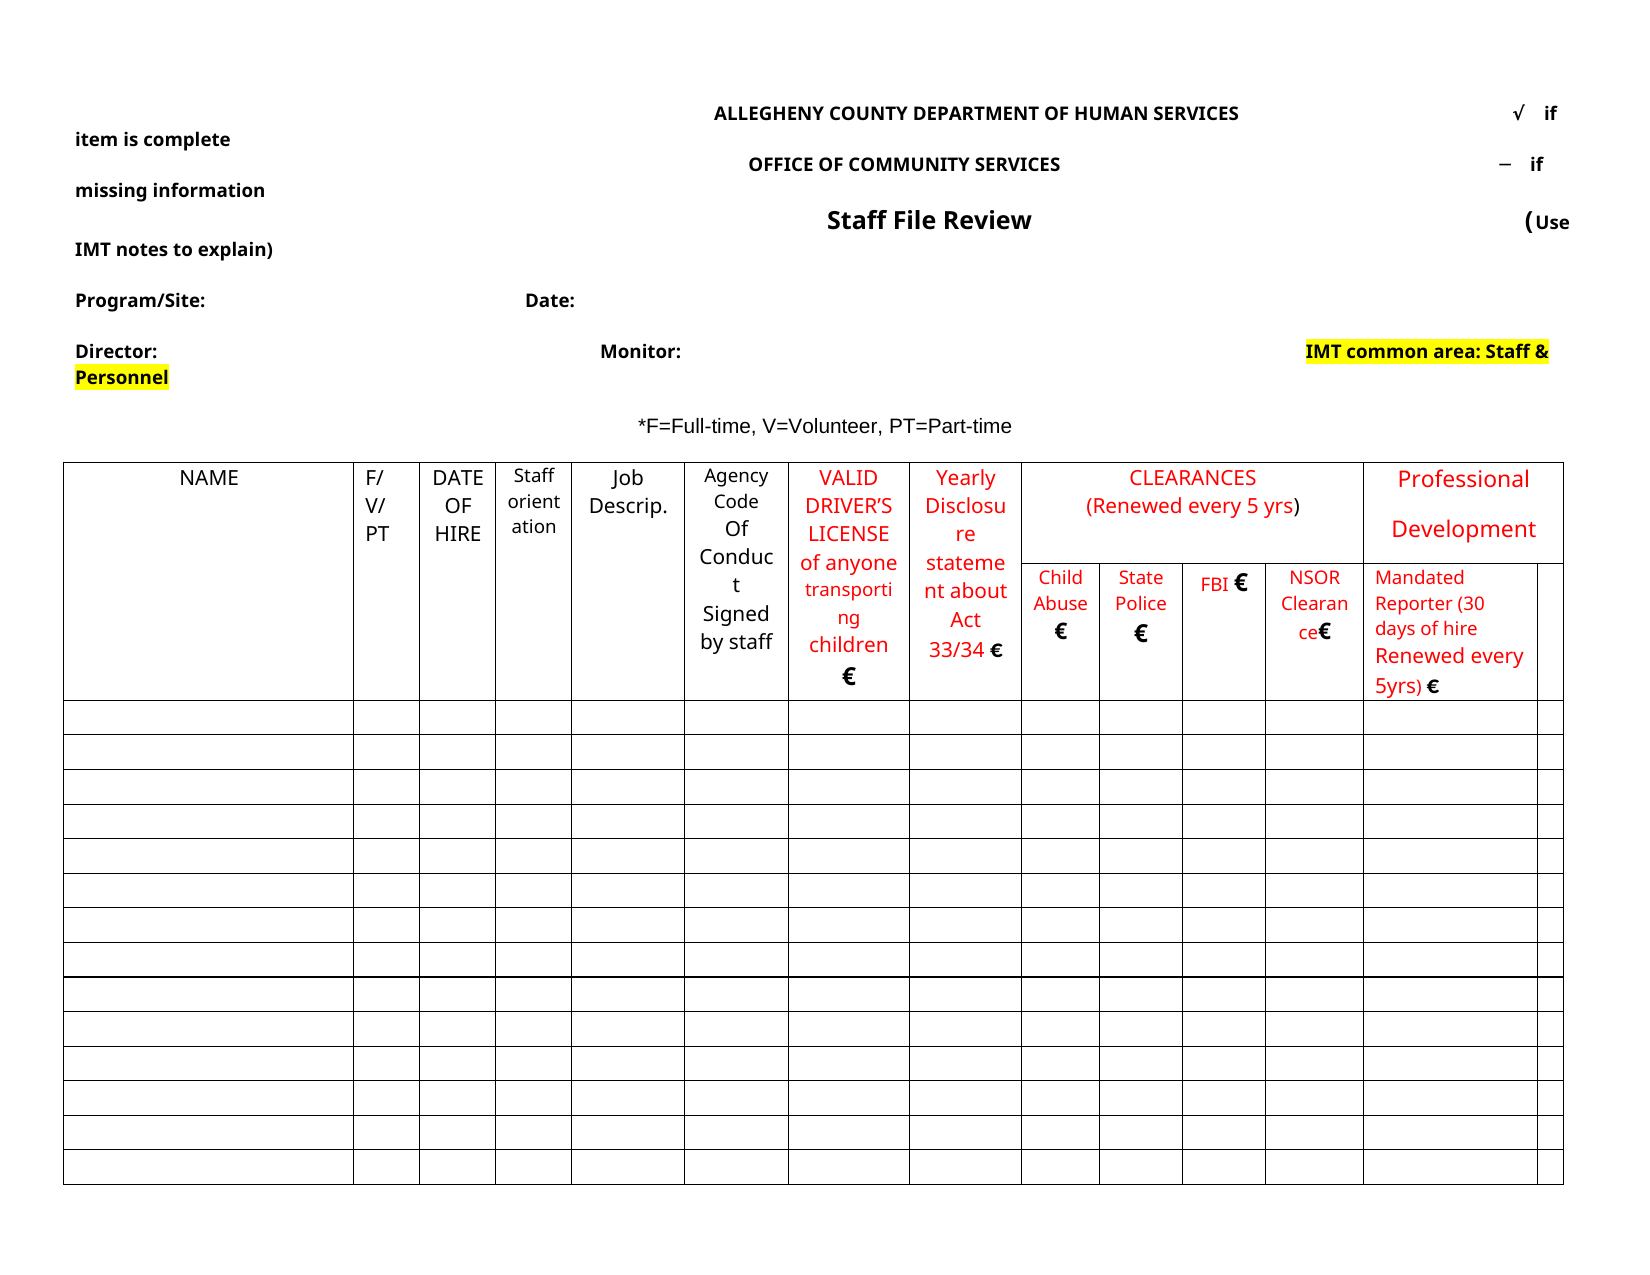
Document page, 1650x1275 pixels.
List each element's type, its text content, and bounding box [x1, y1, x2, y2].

table_cell [354, 978, 419, 1011]
table_cell [910, 735, 1021, 769]
table_cell [354, 1012, 419, 1046]
table_cell [910, 805, 1021, 838]
table_cell Mandated Reporter (30 days of hire Renewed every 5yrs) € [1364, 564, 1537, 700]
table_cell [496, 1012, 571, 1046]
table_cell [496, 701, 571, 734]
table_cell [572, 735, 684, 769]
table_cell [1538, 564, 1563, 700]
table_cell [1100, 908, 1182, 942]
table_cell [572, 1150, 684, 1184]
table_cell [420, 1081, 495, 1115]
table_cell [1022, 943, 1099, 976]
table_cell [354, 943, 419, 976]
table_cell [64, 735, 353, 769]
table_cell [910, 943, 1021, 976]
table_cell [1022, 874, 1099, 907]
table_cell [1538, 770, 1563, 803]
table_cell [1266, 1150, 1363, 1184]
table_cell [354, 1081, 419, 1115]
table_header Agency Code Of Conduct Signed by staff [685, 463, 788, 700]
table_cell [1364, 1116, 1537, 1149]
text Program/Site: Date: [75, 288, 1575, 313]
table_cell [685, 1012, 788, 1046]
table_cell [572, 770, 684, 803]
table_cell [64, 805, 353, 838]
table_cell [910, 701, 1021, 734]
table_cell [1183, 908, 1265, 942]
table_cell [420, 1012, 495, 1046]
table_cell [1538, 943, 1563, 976]
table_cell [1364, 943, 1537, 976]
table_cell [1266, 770, 1363, 803]
table_cell [685, 978, 788, 1011]
table_cell [910, 1012, 1021, 1046]
table_cell [789, 735, 909, 769]
table_cell [420, 735, 495, 769]
table_cell [1266, 1012, 1363, 1046]
text Staff File Review (Use IMT notes to explain) [75, 202, 1575, 262]
table_cell [1364, 1012, 1537, 1046]
table_cell [572, 701, 684, 734]
table_cell [789, 701, 909, 734]
table_cell [789, 1012, 909, 1046]
table_cell [1022, 805, 1099, 838]
table_cell [1100, 770, 1182, 803]
table_cell [1022, 1150, 1099, 1184]
table_cell [910, 1116, 1021, 1149]
table_cell [1364, 805, 1537, 838]
table_cell [420, 874, 495, 907]
table_cell [572, 839, 684, 873]
table_cell [1538, 908, 1563, 942]
table_cell FBI € [1183, 564, 1265, 700]
table_cell [572, 908, 684, 942]
table_cell [1364, 839, 1537, 873]
table_header Staff orientation [496, 463, 571, 700]
table_cell [685, 735, 788, 769]
table_cell [1100, 701, 1182, 734]
table_cell [420, 1116, 495, 1149]
table_cell [685, 908, 788, 942]
table_cell [1022, 770, 1099, 803]
table_cell [64, 1081, 353, 1115]
table_cell [789, 839, 909, 873]
table_cell [354, 874, 419, 907]
table_cell [1266, 1047, 1363, 1080]
table_cell [1538, 1047, 1563, 1080]
table_cell [1100, 1012, 1182, 1046]
table_cell [1183, 735, 1265, 769]
table_cell [1022, 701, 1099, 734]
table_header NAME [64, 463, 353, 700]
table_header CLEARANCES (Renewed every 5 yrs) [1022, 463, 1363, 563]
table_cell [354, 805, 419, 838]
table_cell [572, 943, 684, 976]
table_cell [64, 839, 353, 873]
table_cell [1183, 1116, 1265, 1149]
table_header DATE OF HIRE [420, 463, 495, 700]
table_cell [1183, 1012, 1265, 1046]
table_cell [420, 908, 495, 942]
table_cell Child Abuse € [1022, 564, 1099, 700]
table_cell [789, 1047, 909, 1080]
table_cell [685, 839, 788, 873]
table_cell [1183, 1047, 1265, 1080]
table_cell [1364, 908, 1537, 942]
table_cell [572, 978, 684, 1011]
table_header F/V/PT [354, 463, 419, 700]
table_cell [496, 908, 571, 942]
table_header Professional Development [1364, 463, 1563, 563]
table_cell [1183, 1081, 1265, 1115]
table_cell [1364, 1047, 1537, 1080]
table_cell [789, 943, 909, 976]
table_cell [789, 908, 909, 942]
table_header Job Descrip. [572, 463, 684, 700]
text *F=Full-time, V=Volunteer, PT=Part-time [75, 414, 1575, 438]
table_cell [1364, 874, 1537, 907]
table_cell [420, 701, 495, 734]
table_cell [1022, 1081, 1099, 1115]
table_cell [496, 874, 571, 907]
table_cell [420, 1150, 495, 1184]
table_cell [64, 770, 353, 803]
table_cell [910, 1081, 1021, 1115]
table_cell [685, 770, 788, 803]
text OFFICE OF COMMUNITY SERVICES ─ if missing information [75, 151, 1575, 202]
table_cell [1538, 1116, 1563, 1149]
table_cell [64, 874, 353, 907]
table_cell [572, 1012, 684, 1046]
table_cell [572, 1116, 684, 1149]
table_cell [1100, 1116, 1182, 1149]
table_cell [1538, 978, 1563, 1011]
table_cell [1364, 1081, 1537, 1115]
table_cell [1100, 978, 1182, 1011]
table_cell [1022, 1012, 1099, 1046]
table_cell [496, 805, 571, 838]
text ALLEGHENY COUNTY DEPARTMENT OF HUMAN SERVICES √ if item is complete [75, 100, 1575, 151]
table_cell [1364, 701, 1537, 734]
table_cell [64, 1012, 353, 1046]
table_cell [572, 874, 684, 907]
table_cell [1022, 1116, 1099, 1149]
table_cell [1266, 978, 1363, 1011]
table_cell [354, 1116, 419, 1149]
table_cell [685, 701, 788, 734]
table_cell [354, 735, 419, 769]
table_cell [572, 1081, 684, 1115]
table_cell [420, 805, 495, 838]
table_cell [64, 978, 353, 1011]
table_cell [572, 1047, 684, 1080]
table_cell [1364, 978, 1537, 1011]
table_cell [1266, 701, 1363, 734]
table_cell [1538, 1012, 1563, 1046]
table_cell [789, 770, 909, 803]
table_cell [1538, 839, 1563, 873]
table_cell [1100, 1081, 1182, 1115]
table_cell [1266, 735, 1363, 769]
table_cell [354, 908, 419, 942]
table_cell [1100, 874, 1182, 907]
table_cell [496, 943, 571, 976]
table_cell [354, 1150, 419, 1184]
table_cell [420, 943, 495, 976]
table_cell [789, 1081, 909, 1115]
table_cell [1183, 943, 1265, 976]
table_cell [1266, 874, 1363, 907]
table_cell NSOR Clearance€ [1266, 564, 1363, 700]
table_cell [496, 1047, 571, 1080]
table_cell [64, 1116, 353, 1149]
table_cell [685, 805, 788, 838]
table_cell [64, 908, 353, 942]
table_cell [1538, 874, 1563, 907]
table_cell [789, 874, 909, 907]
table_cell [1022, 839, 1099, 873]
table_cell [496, 1081, 571, 1115]
table_cell [910, 908, 1021, 942]
table_cell [1100, 943, 1182, 976]
table_cell [496, 1116, 571, 1149]
table_cell [1022, 978, 1099, 1011]
table_header Yearly Disclosure statement about Act 33/34 € [910, 463, 1021, 700]
table_cell [685, 874, 788, 907]
table_cell [1100, 839, 1182, 873]
table_cell [354, 1047, 419, 1080]
table_cell [354, 770, 419, 803]
table_cell [1183, 978, 1265, 1011]
table_cell [685, 1116, 788, 1149]
table_cell [910, 978, 1021, 1011]
table_cell [496, 839, 571, 873]
table_cell [910, 1047, 1021, 1080]
table_cell [1183, 770, 1265, 803]
table_cell [685, 1047, 788, 1080]
table_cell [789, 978, 909, 1011]
table_cell State Police € [1100, 564, 1182, 700]
table_cell [1538, 735, 1563, 769]
table_cell [1364, 1150, 1537, 1184]
table_header VALID DRIVER’S LICENSE of anyone transporting children € [789, 463, 909, 700]
table_cell [1183, 701, 1265, 734]
table_cell [1100, 735, 1182, 769]
table_cell [1538, 1150, 1563, 1184]
table_cell [1100, 1047, 1182, 1080]
table_cell [910, 770, 1021, 803]
table_cell [1266, 908, 1363, 942]
table_cell [1100, 1150, 1182, 1184]
table_cell [1266, 805, 1363, 838]
table_cell [1022, 1047, 1099, 1080]
table_cell [685, 1150, 788, 1184]
table_cell [496, 978, 571, 1011]
table_cell [1100, 805, 1182, 838]
table_cell [1266, 839, 1363, 873]
table_cell [910, 839, 1021, 873]
table_cell [496, 1150, 571, 1184]
table_cell [64, 1150, 353, 1184]
table_cell [789, 1150, 909, 1184]
table_cell [1364, 770, 1537, 803]
table_cell [1022, 908, 1099, 942]
table_cell [1266, 1081, 1363, 1115]
table_cell [1538, 805, 1563, 838]
table_cell [1266, 1116, 1363, 1149]
table_cell [685, 943, 788, 976]
table_cell [1183, 805, 1265, 838]
table_cell [420, 839, 495, 873]
table_cell [1183, 874, 1265, 907]
table_cell [910, 874, 1021, 907]
table_cell [420, 978, 495, 1011]
table_cell [64, 1047, 353, 1080]
table_cell [64, 943, 353, 976]
table_cell [496, 770, 571, 803]
table_cell [496, 735, 571, 769]
table_cell [420, 770, 495, 803]
table_cell [354, 839, 419, 873]
table_cell [64, 701, 353, 734]
text Director: Monitor: IMT common area: Staff & Personnel [75, 339, 1575, 390]
table_cell [1183, 1150, 1265, 1184]
table_cell [1538, 701, 1563, 734]
table_cell [685, 1081, 788, 1115]
table_cell [1183, 839, 1265, 873]
table_cell [910, 1150, 1021, 1184]
table_cell [789, 805, 909, 838]
table_cell [1266, 943, 1363, 976]
table_cell [420, 1047, 495, 1080]
table_cell [789, 1116, 909, 1149]
table_cell [354, 701, 419, 734]
table_cell [1022, 735, 1099, 769]
table_cell [572, 805, 684, 838]
table_cell [1364, 735, 1537, 769]
table_cell [1538, 1081, 1563, 1115]
